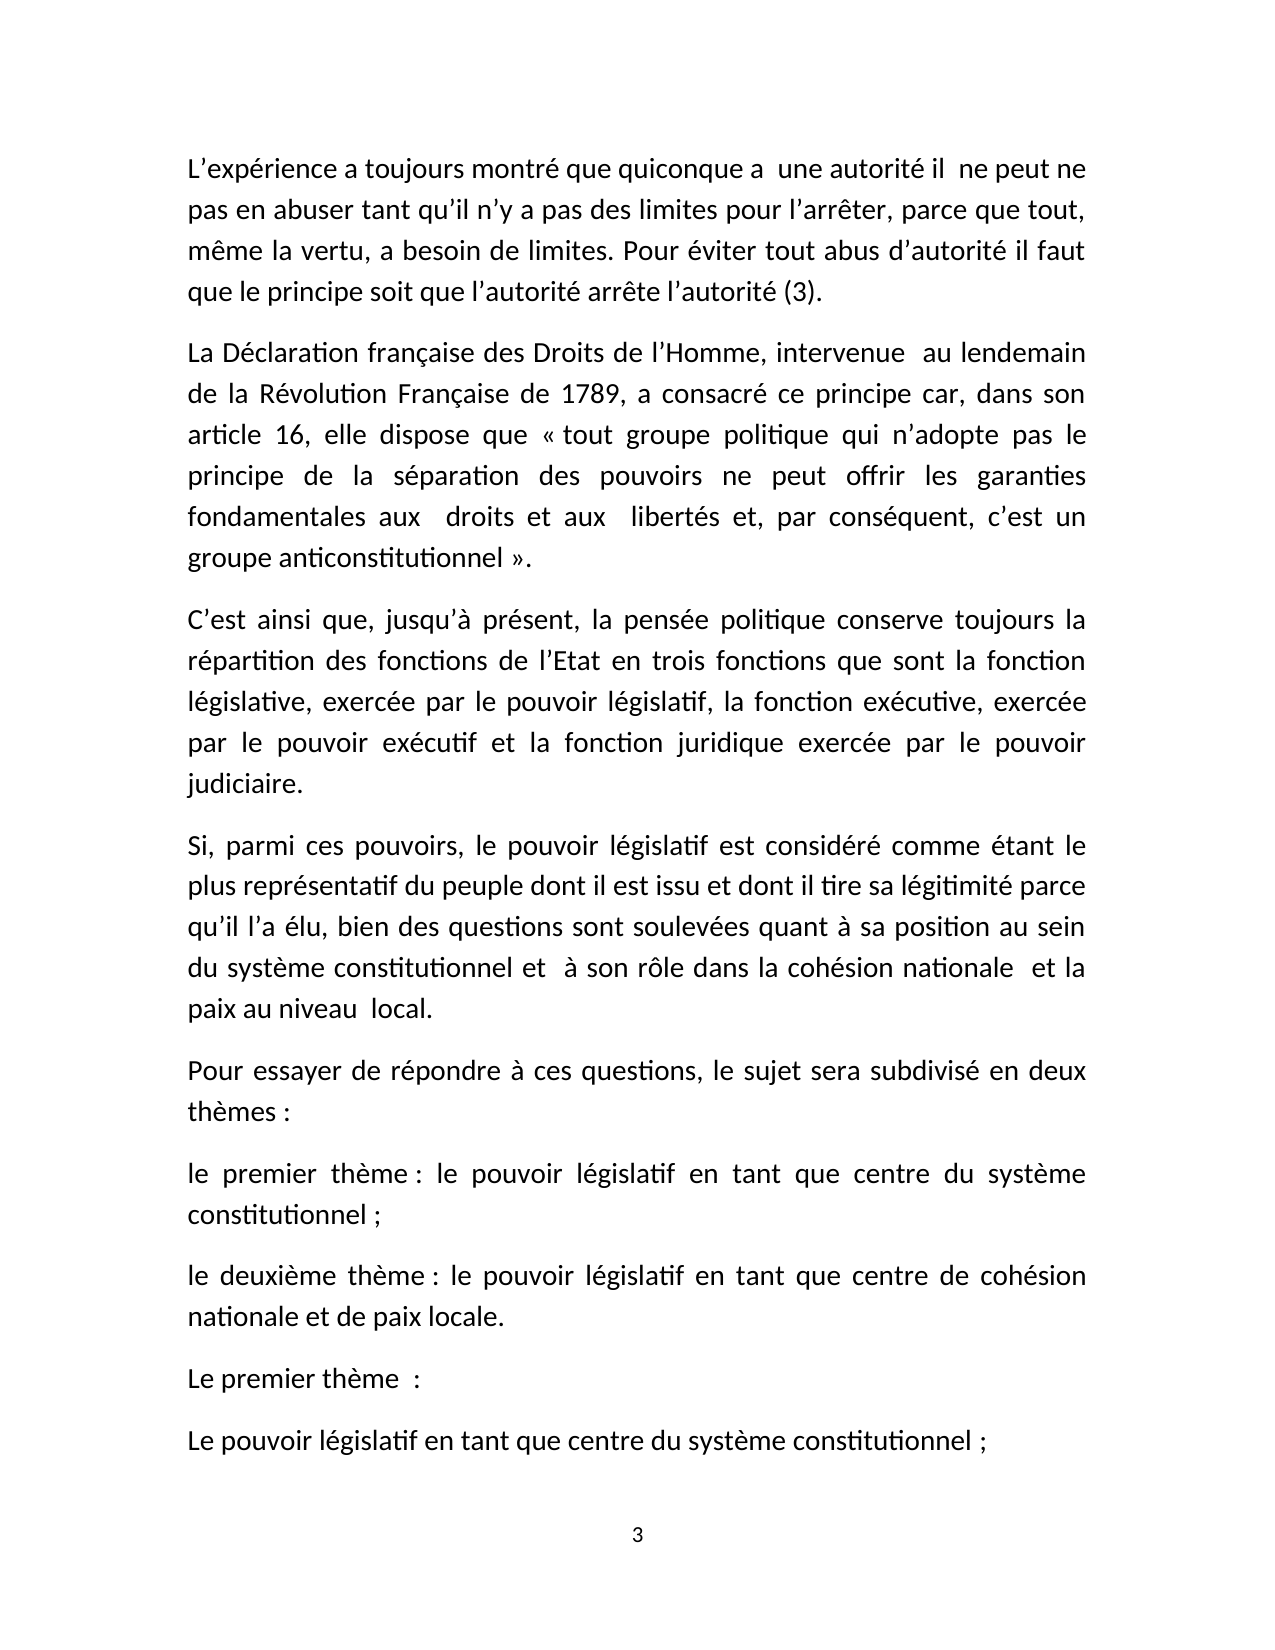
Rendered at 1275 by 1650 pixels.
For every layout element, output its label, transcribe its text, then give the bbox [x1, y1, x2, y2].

text le deuxième thème : le pouvoir législatif en tant que centre de cohésion nationale et de paix locale. [187, 1257, 1087, 1334]
text La Déclaration française des Droits de l’Homme, intervenue au lendemain de la Révolution Française de consacré ce principe car, dans son article 16, elle dispose que « tout groupe politique qui n’adopte pas le principe de la séparation des pouvoirs ne peut offrir les garanties fondamentales aux droits et aux libertés et, par conséquent, c’est un groupe anticonstitutionnel ». [187, 334, 1087, 575]
text Le pouvoir législatif en tant que centre du système constitutionnel ; [187, 1422, 1087, 1458]
text Le premier thème : [187, 1360, 1087, 1396]
text Si, parmi ces pouvoirs, le pouvoir législatif est considéré comme étant le plus représentatif du peuple dont il est issu et dont il tire sa légitimité parce qu’il l’a élu, bien des questions sont soulevées quant à sa position au sein du système constitutionnel et à son rôle dans la cohésion nationale et la paix au niveau local. [187, 827, 1087, 1026]
text Pour essayer de répondre à ces questions, le sujet sera subdivisé en deux thèmes : [187, 1052, 1087, 1129]
text le premier thème : le pouvoir législatif en tant que centre du système constitutionnel ; [187, 1155, 1087, 1231]
text C’est ainsi que, jusqu’à présent, la pensée politique conserve toujours la répartition des fonctions de l’Etat en trois fonctions que sont la fonction législative, exercée par le pouvoir législatif, la fonction exécutive, exercée par le pouvoir exécutif et la fonction juridique exercée par le pouvoir judiciaire. [187, 601, 1087, 800]
text L’expérience a toujours montré que quiconque a une autorité il ne peut ne pas en abuser tant qu’il n’y a pas des limites pour l’arrêter, parce que tout, même la vertu, a besoin de limites. Pour éviter tout abus d’autorité il faut que le principe soit que l’autorité arrête l’autorité (3). [187, 150, 1087, 308]
